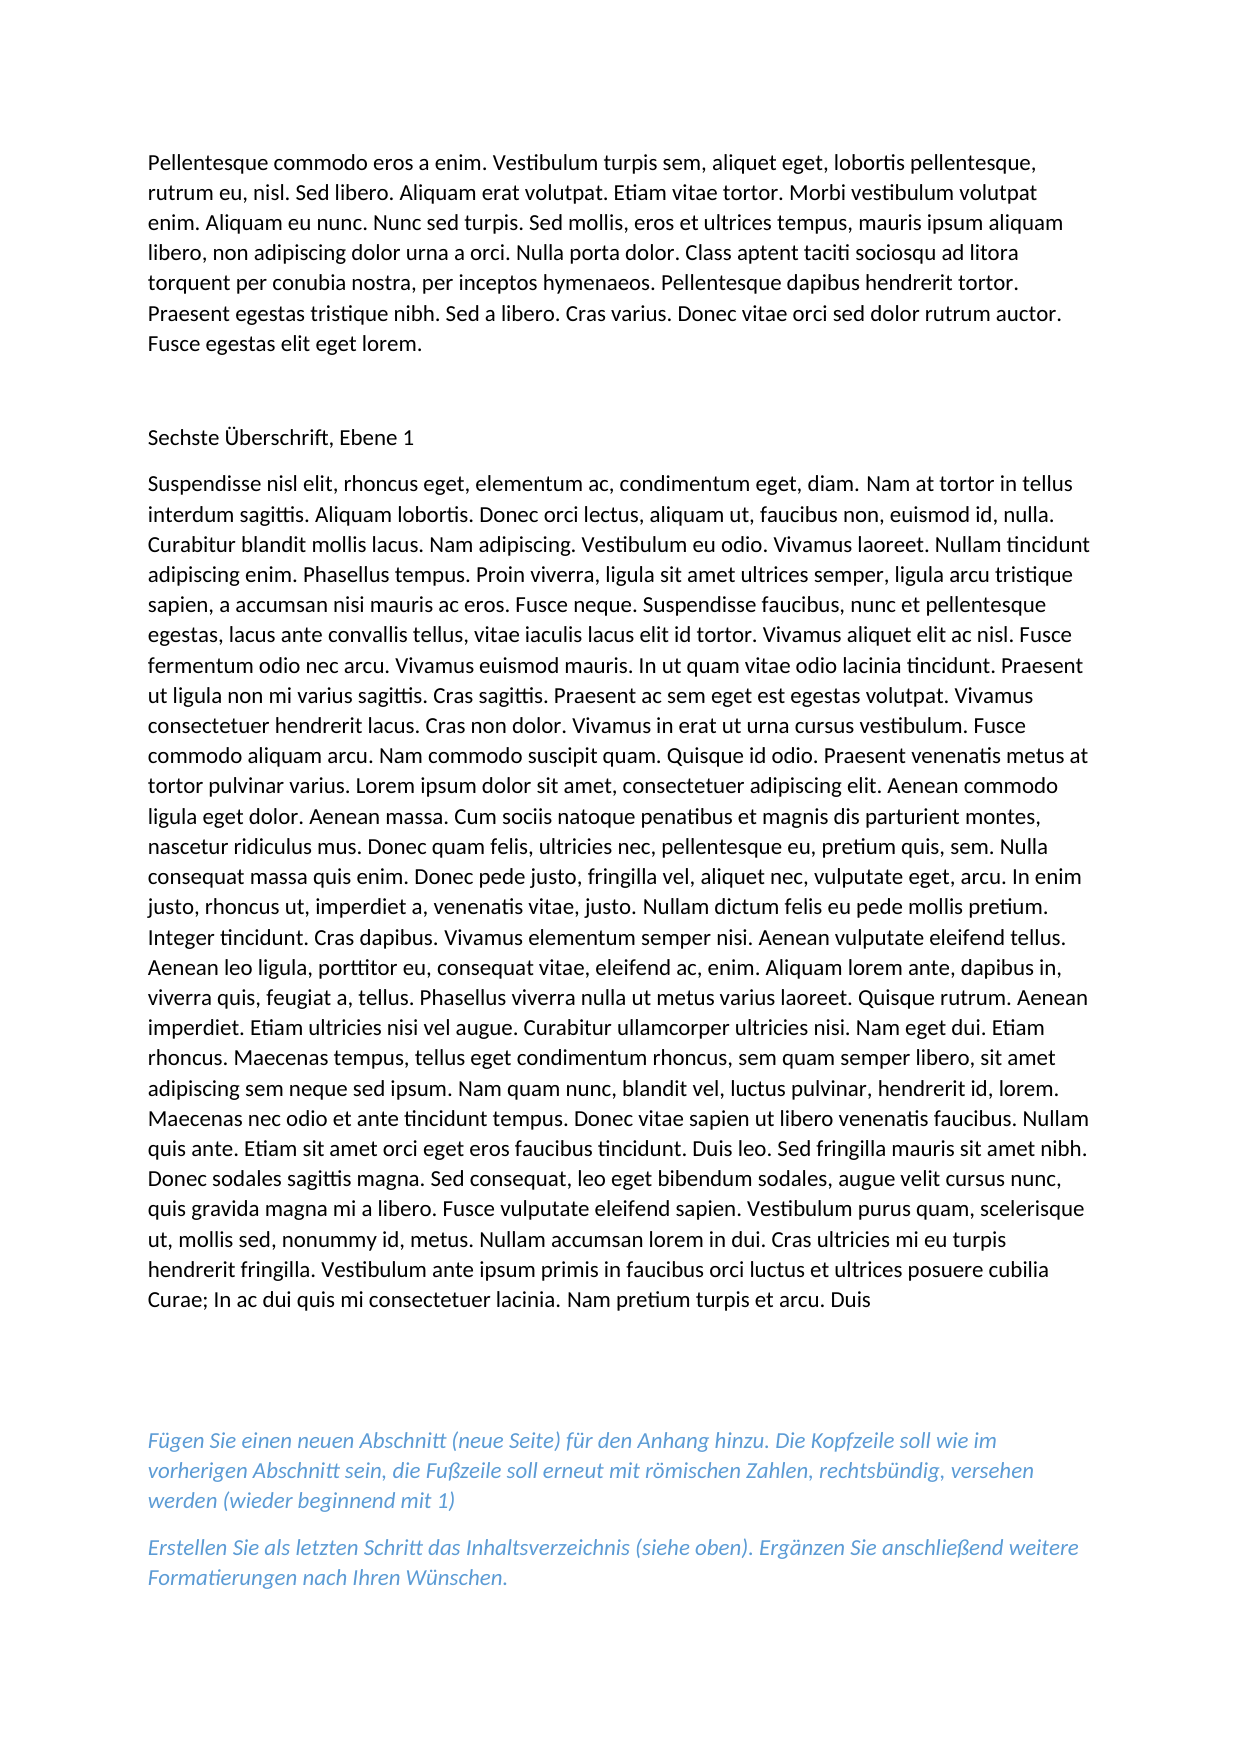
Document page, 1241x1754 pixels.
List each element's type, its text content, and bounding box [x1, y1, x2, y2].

text Erstellen Sie als letzten Schritt das Inhaltsverzeichnis (siehe oben). Ergänzen Sie anschließend weitere Formatierungen nach Ihren Wünschen. [148, 1533, 1093, 1591]
text Sechste Überschrift, Ebene 1 [148, 423, 1093, 451]
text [148, 148, 1093, 357]
text Fügen Sie einen neuen Abschnitt (neue Seite) für den Anhang hinzu. Die Kopfzeile soll wie im vorherigen Abschnitt sein, die Fußzeile soll erneut mit römischen Zahlen, rechtsbündig, versehen werden (wieder beginnend mit 1) [148, 1426, 1093, 1514]
text Suspendisse nisl elit, rhoncus eget, elementum ac, condimentum eget, diam. Nam at tortor in tellus interdum sagittis. Aliquam lobortis. Donec orci lectus, aliquam ut, faucibus non, euismod id, nulla. Curabitur blandit mollis lacus. Nam adipiscing. Vestibulum eu odio. Vivamus laoreet. Nullam tincidunt adipiscing enim. Phasellus tempus. Proin viverra, ligula sit amet ultrices semper, ligula arcu tristique sapien, a accumsan nisi mauris ac eros. Fusce neque. Suspendisse faucibus, nunc et pellentesque egestas, lacus ante convallis tellus, vitae iaculis lacus elit id tortor. Vivamus aliquet elit ac nisl. Fusce fermentum odio nec arcu. Vivamus euismod mauris. In ut quam vitae odio lacinia tincidunt. Praesent ut ligula non mi varius sagittis. Cras sagittis. Praesent ac sem eget est egestas volutpat. Vivamus consectetuer hendrerit lacus. Cras non dolor. Vivamus in erat ut urna cursus vestibulum. Fusce commodo aliquam arcu. Nam commodo suscipit quam. Quisque id odio. Praesent venenatis metus at tortor pulvinar varius. Lorem ipsum dolor sit amet, consectetuer adipiscing elit. Aenean commodo ligula eget dolor. Aenean massa. Cum sociis natoque penatibus et magnis dis parturient montes, nascetur ridiculus mus. Donec quam felis, ultricies nec, pellentesque eu, pretium quis, sem. Nulla consequat massa quis enim. Donec pede justo, fringilla vel, aliquet nec, vulputate eget, arcu. In enim justo, rhoncus ut, imperdiet a, venenatis vitae, justo. Nullam dictum felis eu pede mollis pretium. Integer tincidunt. Cras dapibus. Vivamus elementum semper nisi. Aenean vulputate eleifend tellus. Aenean leo ligula, porttitor eu, consequat vitae, eleifend ac, enim. Aliquam lorem ante, dapibus in, viverra quis, feugiat a, tellus. Phasellus viverra nulla ut metus varius laoreet. Quisque rutrum. Aenean imperdiet. Etiam ultricies nisi vel augue. Curabitur ullamcorper ultricies nisi. Nam eget dui. Etiam rhoncus. Maecenas tempus, tellus eget condimentum rhoncus, sem quam semper libero, sit amet adipiscing sem neque sed ipsum. Nam quam nunc, blandit vel, luctus pulvinar, hendrerit id, lorem. Maecenas nec odio et ante tincidunt tempus. Donec vitae sapien ut libero venenatis faucibus. Nullam quis ante. Etiam sit amet orci eget eros faucibus tincidunt. Duis leo. Sed fringilla mauris sit amet nibh. Donec sodales sagittis magna. Sed consequat, leo eget bibendum sodales, augue velit cursus nunc, quis gravida magna mi a libero. Fusce vulputate eleifend sapien. Vestibulum purus quam, scelerisque ut, mollis sed, nonummy id, metus. Nullam accumsan lorem in dui. Cras ultricies mi eu turpis hendrerit fringilla. Vestibulum ante ipsum primis in faucibus orci luctus et ultrices posuere cubilia Curae; In ac dui quis mi consectetuer lacinia. Nam pretium turpis et arcu. Duis [148, 469, 1093, 1313]
